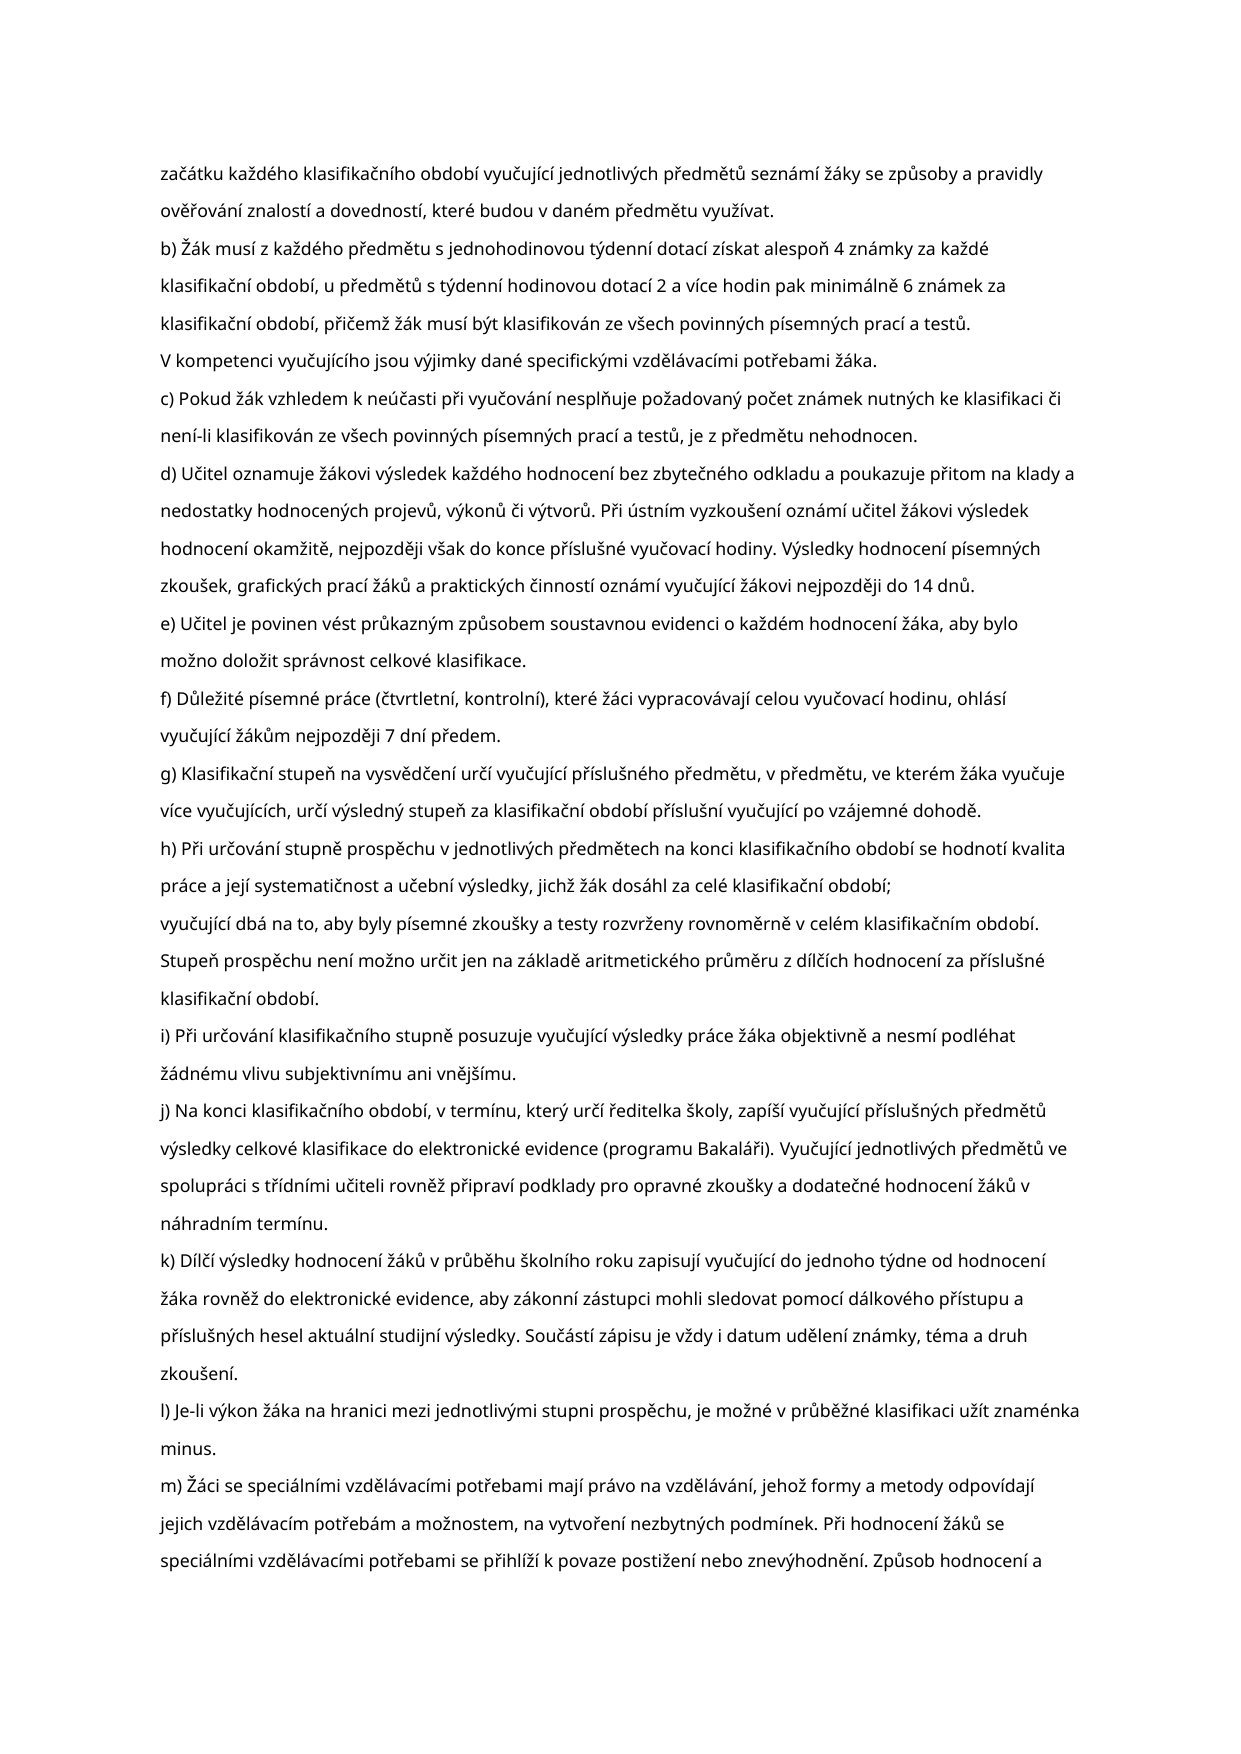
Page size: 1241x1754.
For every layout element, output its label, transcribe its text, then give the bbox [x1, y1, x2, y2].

text vyučující dbá na to, aby byly písemné zkoušky a testy rozvrženy rovnoměrně v celém klasifikačním období. Stupeň prospěchu není možno určit jen na základě aritmetického průměru z dílčích hodnocení za příslušné klasifikační období. i) Při určování klasifikačního stupně posuzuje vyučující výsledky práce žáka objektivně a nesmí podléhat žádnému vlivu subjektivnímu ani vnějšímu. j) Na konci klasifikačního období, v termínu, který určí ředitelka školy, zapíší vyučující příslušných předmětů výsledky celkové klasifikace do elektronické evidence (programu Bakaláři). Vyučující jednotlivých předmětů ve spolupráci s třídními učiteli rovněž připraví podklady pro opravné zkoušky a dodatečné hodnocení žáků v náhradním termínu. k) Dílčí výsledky hodnocení žáků v průběhu školního roku zapisují vyučující do jednoho týdne od hodnocení žáka rovněž do elektronické evidence, aby zákonní zástupci mohli sledovat pomocí dálkového přístupu a příslušných hesel aktuální studijní výsledky. Součástí zápisu je vždy i datum udělení známky, téma a druh zkoušení. l) Je-li výkon žáka na hranici mezi jednotlivými stupni prospěchu, je možné v průběžné klasifikaci užít znaménka minus. [160, 898, 1080, 1460]
text V kompetenci vyučujícího jsou výjimky dané specifickými vzdělávacími potřebami žáka. c) Pokud žák vzhledem k neúčasti při vyučování nesplňuje požadovaný počet známek nutných ke klasifikaci či není-li klasifikován ze všech povinných písemných prací a testů, je z předmětu nehodnocen. d) Učitel oznamuje žákovi výsledek každého hodnocení bez zbytečného odkladu a poukazuje přitom na klady a nedostatky hodnocených projevů, výkonů či výtvorů. Při ústním vyzkoušení oznámí učitel žákovi výsledek hodnocení okamžitě, nejpozději však do konce příslušné vyučovací hodiny. Výsledky hodnocení písemných zkoušek, grafických prací žáků a praktických činností oznámí vyučující žákovi nejpozději do 14 dnů. e) Učitel je povinen vést průkazným způsobem soustavnou evidenci o každém hodnocení žáka, aby bylo možno doložit správnost celkové klasifikace. f) Důležité písemné práce (čtvrtletní, kontrolní), které žáci vypracovávají celou vyučovací hodinu, ohlásí vyučující žákům nejpozději 7 dní předem. g) Klasifikační stupeň na vysvědčení určí vyučující příslušného předmětu, v předmětu, ve kterém žáka vyučuje více vyučujících, určí výsledný stupeň za klasifikační období příslušní vyučující po vzájemné dohodě. h) Při určování stupně prospěchu v jednotlivých předmětech na konci klasifikačního období se hodnotí kvalita práce a její systematičnost a učební výsledky, jichž žák dosáhl za celé klasifikační období; [160, 335, 1080, 898]
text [160, 1460, 1080, 1573]
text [160, 148, 1080, 335]
